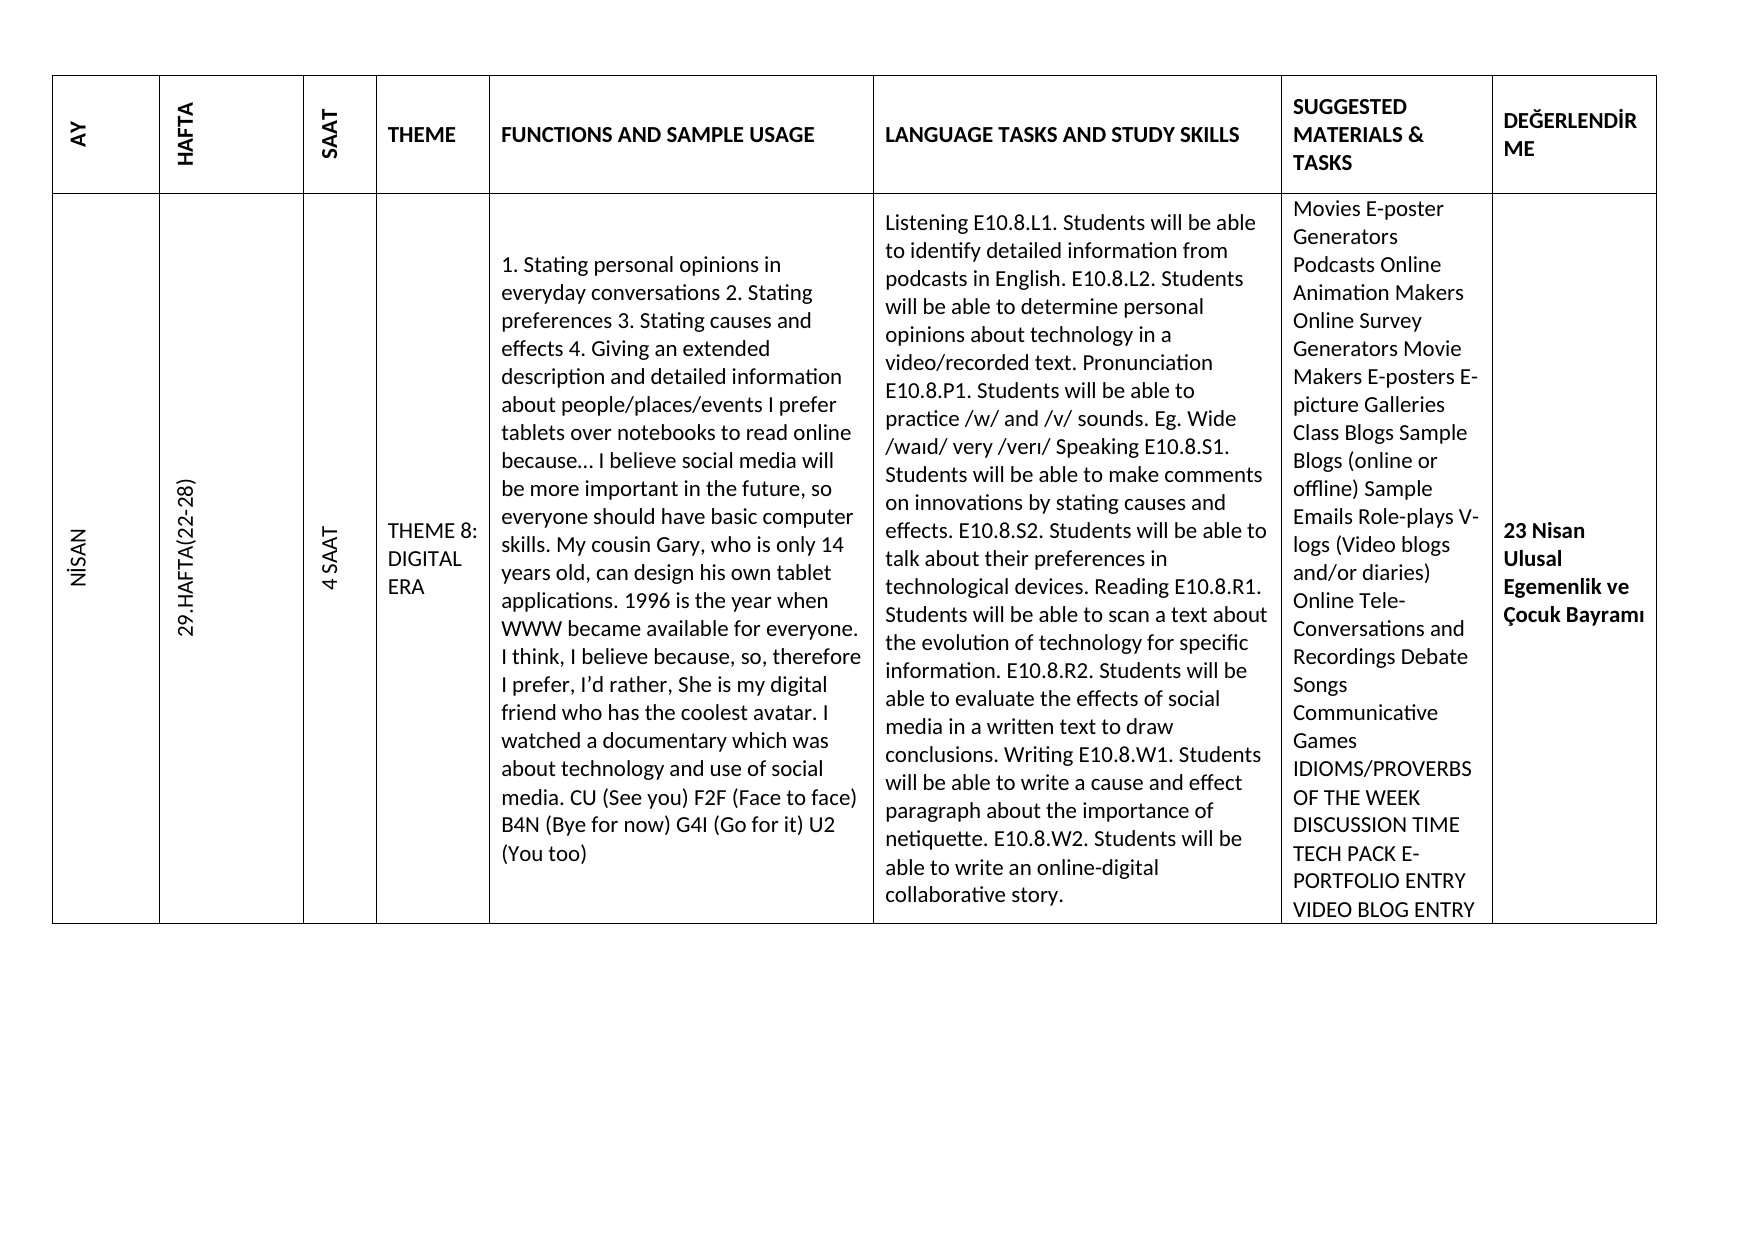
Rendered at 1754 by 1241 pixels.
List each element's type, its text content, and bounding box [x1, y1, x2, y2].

table_cell THEME 8: DIGITAL ERA [377, 194, 489, 923]
table_header THEME [377, 76, 489, 193]
table_header SUGGESTED MATERIALS & TASKS [1282, 76, 1492, 193]
table_cell 23 Nisan Ulusal Egemenlik ve Çocuk Bayramı [1493, 194, 1656, 923]
table_cell 29.HAFTA(22-28) [160, 194, 303, 923]
table_cell 4 SAAT [304, 194, 376, 923]
table_header HAFTA [160, 76, 303, 193]
table_header FUNCTIONS AND SAMPLE USAGE [490, 76, 873, 193]
table_header LANGUAGE TASKS AND STUDY SKILLS [874, 76, 1281, 193]
table_header DEĞERLENDİRME [1493, 76, 1656, 193]
table_header SAAT [304, 76, 376, 193]
table_cell NİSAN [53, 194, 159, 923]
table_header AY [53, 76, 159, 193]
